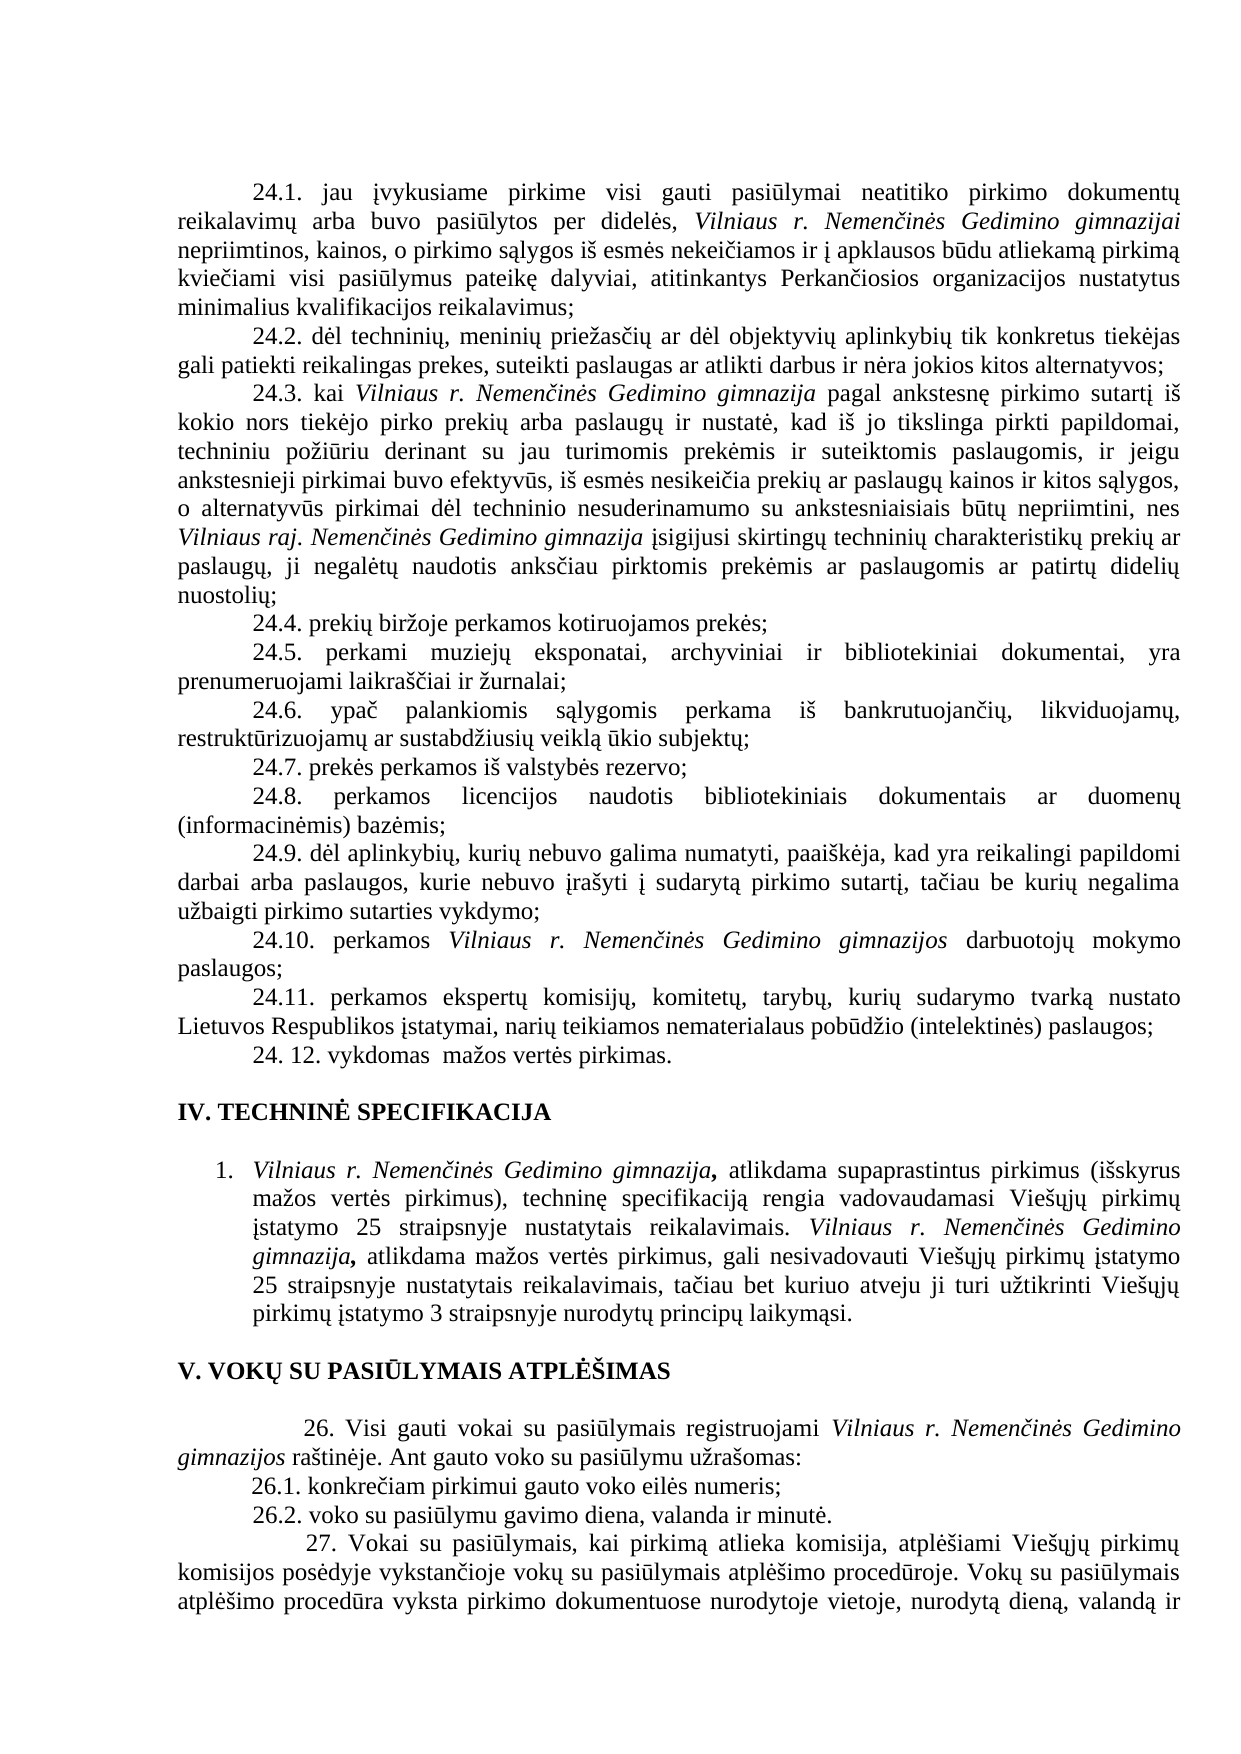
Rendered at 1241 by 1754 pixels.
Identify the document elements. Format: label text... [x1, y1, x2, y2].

text 26.2. voko su pasiūlymu gavimo diena, valanda ir minutė. [177, 1500, 1181, 1528]
text V. VOKŲ SU PASIŪLYMAIS ATPLĖŠIMAS [177, 1356, 1181, 1385]
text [177, 1528, 1181, 1615]
text 24.8. perkamos licencijos naudotis bibliotekiniais dokumentais ar duomenų (informacinėmis) bazėmis; [177, 781, 1181, 838]
text 26. Visi gauti vokai su pasiūlymais registruojami Vilniaus r. Nemenčinės Gedimino gimnazijos raštinėje. Ant gauto voko su pasiūlymu užrašomas: [177, 1413, 1181, 1471]
text 24.10. perkamos Vilniaus r. Nemenčinės Gedimino gimnazijos darbuotojų mokymo paslaugos; [177, 925, 1181, 982]
text 24.2. dėl techninių, meninių priežasčių ar dėl objektyvių aplinkybių tik konkretus tiekėjas gali patiekti reikalingas prekes, suteikti paslaugas ar atlikti darbus ir nėra jokios kitos alternatyvos; [177, 321, 1181, 378]
text 24.7. prekės perkamos iš valstybės rezervo; [177, 752, 1181, 781]
list Vilniaus r. Nemenčinės Gedimino gimnazija, atlikdama supaprastintus pirkimus (išskyrus mažos vertės pirkimus), techninę specifikaciją rengia vadovaudamasi Viešųjų pirkimų įstatymo 25 straipsnyje nustatytais reikalavimais. Vilniaus r. Nemenčinės Gedimino gimnazija, atlikdama mažos vertės pirkimus, gali nesivadovauti Viešųjų pirkimų įstatymo 25 straipsnyje nustatytais reikalavimais, tačiau bet kuriuo atveju ji turi užtikrinti Viešųjų pirkimų įstatymo 3 straipsnyje nurodytų principų laikymąsi. [215, 1155, 1181, 1327]
text 24.4. prekių biržoje perkamos kotiruojamos prekės; [177, 608, 1181, 637]
text 24. 12. vykdomas mažos vertės pirkimas. [177, 1040, 1181, 1068]
text 24.11. perkamos ekspertų komisijų, komitetų, tarybų, kurių sudarymo tvarką nustato Lietuvos Respublikos įstatymai, narių teikiamos nematerialaus pobūdžio (intelektinės) paslaugos; [177, 982, 1181, 1040]
text IV. TECHNINĖ SPECIFIKACIJA [177, 1097, 1181, 1126]
text 24.1. jau įvykusiame pirkime visi gauti pasiūlymai neatitiko pirkimo dokumentų reikalavimų arba buvo pasiūlytos per didelės, Vilniaus r. Nemenčinės Gedimino gimnazijai nepriimtinos, kainos, o pirkimo sąlygos iš esmės nekeičiamos ir į apklausos būdu atliekamą pirkimą kviečiami visi pasiūlymus pateikę dalyviai, atitinkantys Perkančiosios organizacijos nustatytus minimalius kvalifikacijos reikalavimus; [177, 177, 1181, 321]
text 24.6. ypač palankiomis sąlygomis perkama iš bankrutuojančių, likviduojamų, restruktūrizuojamų ar sustabdžiusių veiklą ūkio subjektų; [177, 695, 1181, 752]
text 24.9. dėl aplinkybių, kurių nebuvo galima numatyti, paaiškėja, kad yra reikalingi papildomi darbai arba paslaugos, kurie nebuvo įrašyti į sudarytą pirkimo sutartį, tačiau be kurių negalima užbaigti pirkimo sutarties vykdymo; [177, 838, 1181, 925]
text 24.3. kai Vilniaus r. Nemenčinės Gedimino gimnazija pagal ankstesnę pirkimo sutartį iš kokio nors tiekėjo pirko prekių arba paslaugų ir nustatė, kad iš jo tikslinga pirkti papildomai, techniniu požiūriu derinant su jau turimomis prekėmis ir suteiktomis paslaugomis, ir jeigu ankstesnieji pirkimai buvo efektyvūs, iš esmės nesikeičia prekių ar paslaugų kainos ir kitos sąlygos, o alternatyvūs pirkimai dėl techninio nesuderinamumo su ankstesniaisiais būtų nepriimtini, nes Vilniaus raj. Nemenčinės Gedimino gimnazija įsigijusi skirtingų techninių charakteristikų prekių ar paslaugų, ji negalėtų naudotis anksčiau pirktomis prekėmis ar paslaugomis ar patirtų didelių nuostolių; [177, 378, 1181, 608]
text 24.5. perkami muziejų eksponatai, archyviniai ir bibliotekiniai dokumentai, yra prenumeruojami laikraščiai ir žurnalai; [177, 637, 1181, 695]
text 26.1. konkrečiam pirkimui gauto voko eilės numeris; [177, 1471, 1181, 1500]
